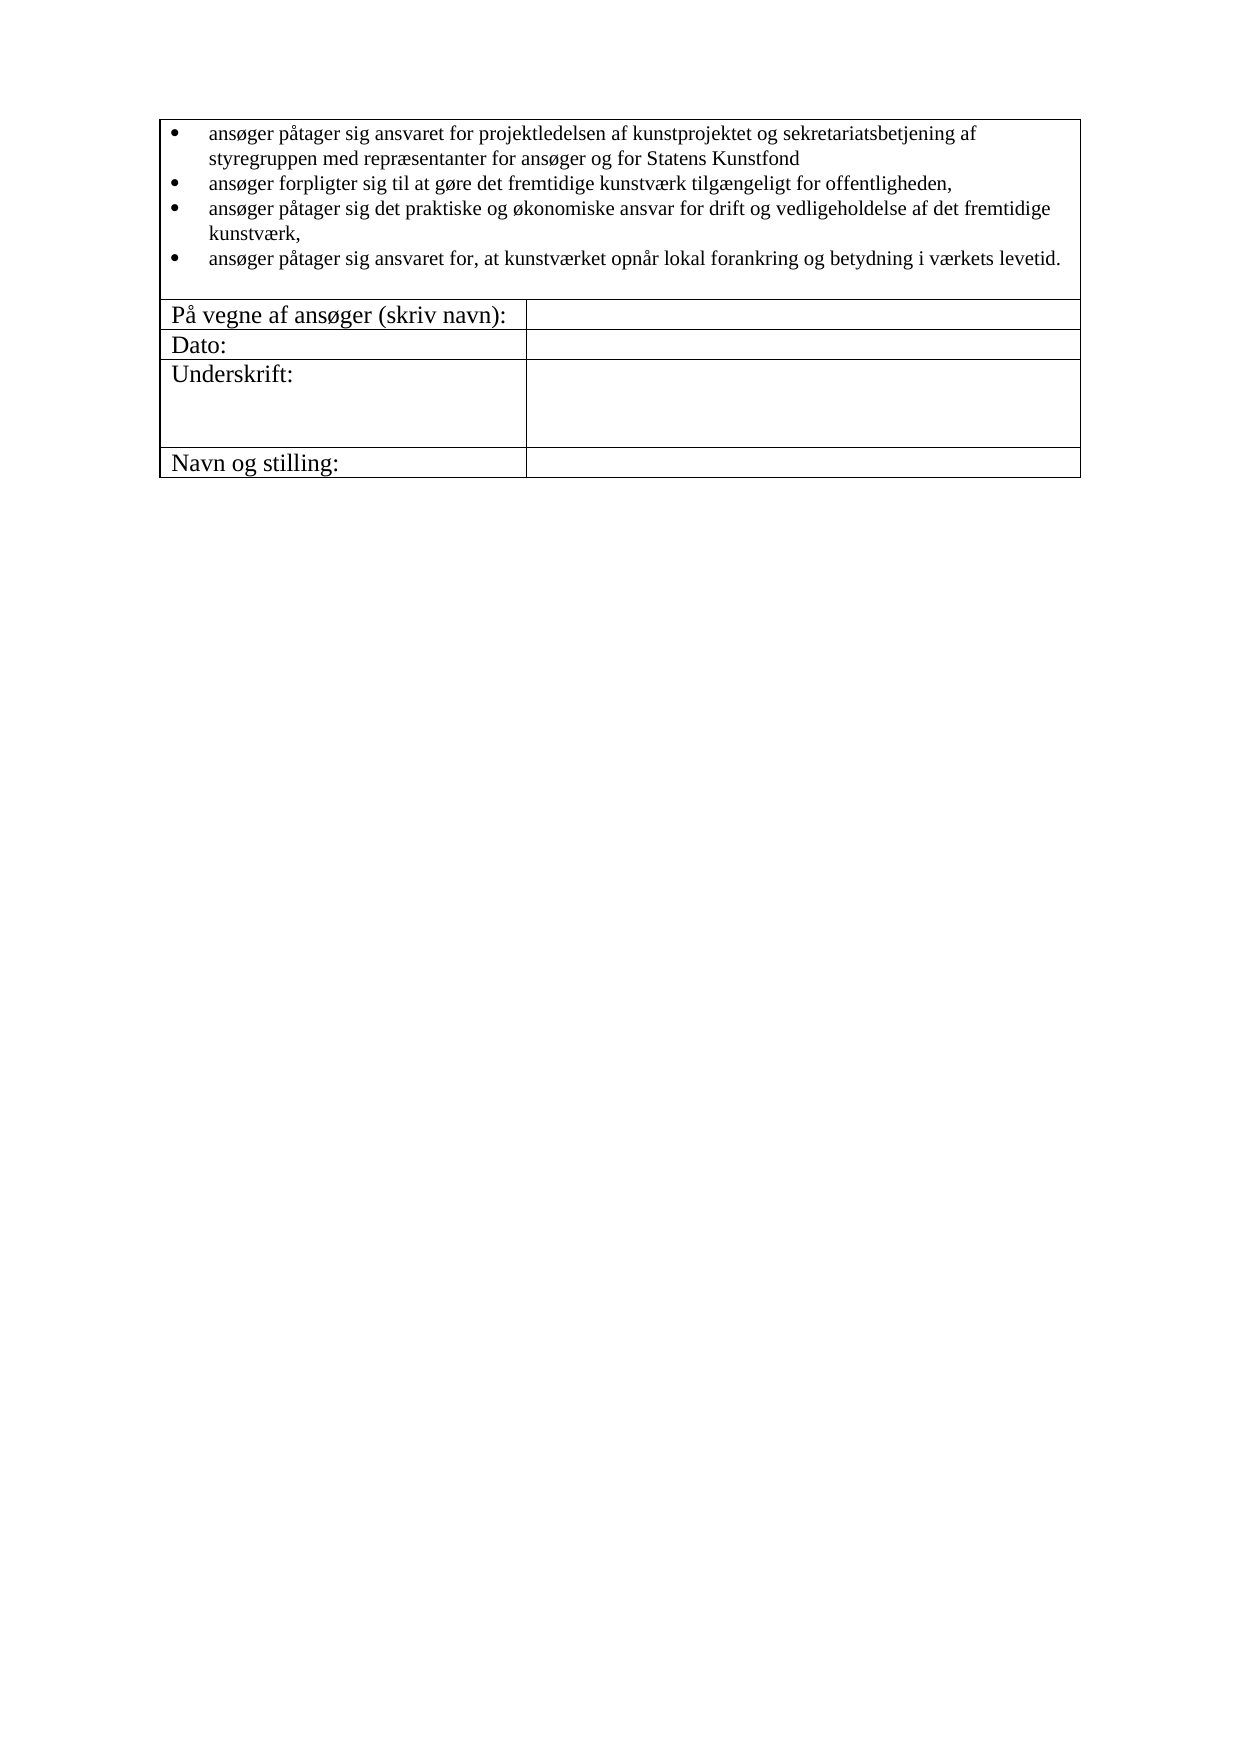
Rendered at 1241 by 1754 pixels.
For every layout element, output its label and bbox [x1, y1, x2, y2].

table_cell [148, 118, 1092, 506]
